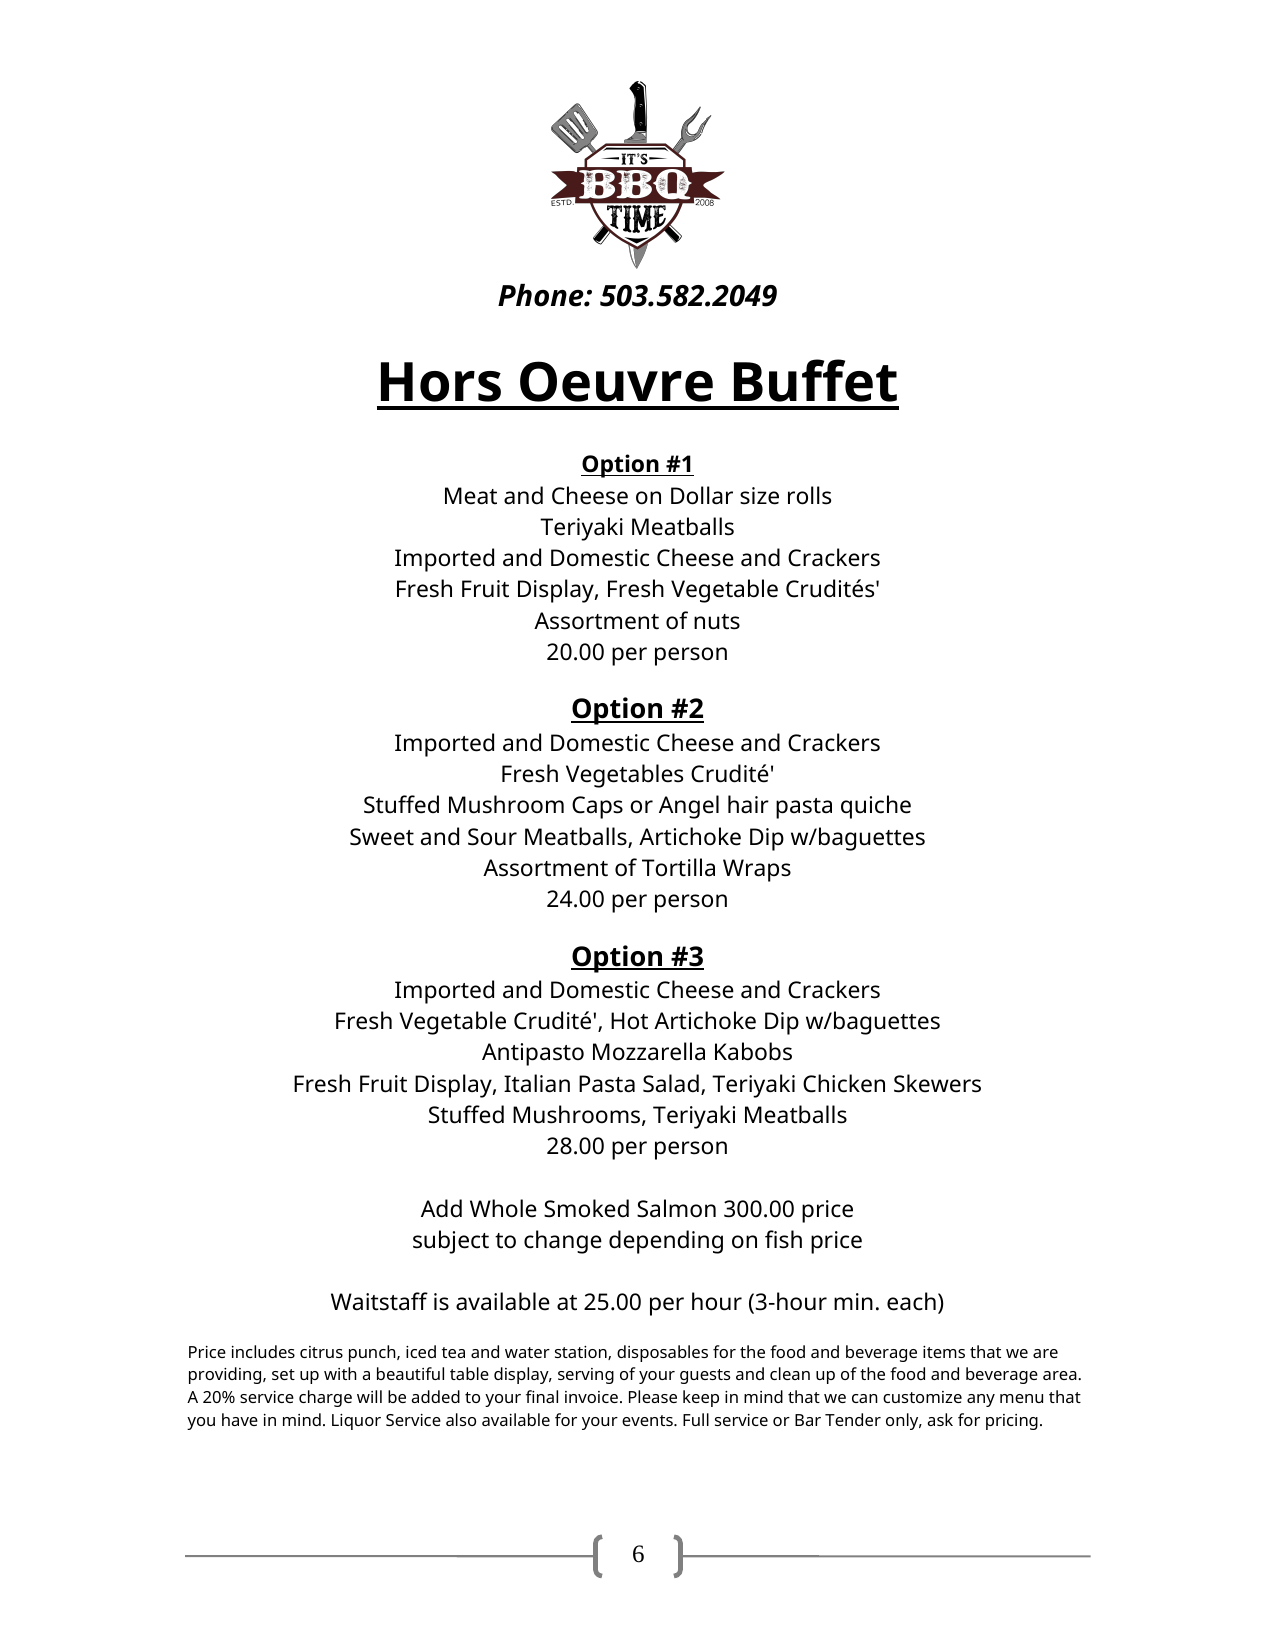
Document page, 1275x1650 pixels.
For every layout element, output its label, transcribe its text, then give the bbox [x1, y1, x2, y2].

text Sweet and Sour Meatballs, Artichoke Dip w/baguettes [187, 821, 1087, 852]
text Teriyaki Meatballs [187, 511, 1087, 542]
text Stuffed Mushroom Caps or Angel hair pasta quiche [187, 789, 1087, 821]
text Assortment of nuts [187, 605, 1087, 636]
text Price includes citrus punch, iced tea and water station, disposables for the food and beverage items that we are providing, set up with a beautiful table display, serving of your guests and clean up of the food and beverage area. A 20% service charge will be added to your final invoice. Please keep in mind that we can customize any menu that you have in mind. Liquor Service also available for your events. Full service or Bar Tender only, ask for pricing. [187, 1340, 1087, 1431]
text Meat and Cheese on Dollar size rolls [187, 480, 1087, 511]
text Option #3 [187, 937, 1087, 974]
text Add Whole Smoked Salmon 300.00 price [187, 1193, 1087, 1224]
text 20.00 per person [187, 636, 1087, 667]
text Waitstaff is available at 25.00 per hour (3-hour min. each) [187, 1286, 1087, 1318]
text Imported and Domestic Cheese and Crackers [187, 727, 1087, 758]
picture [537, 75, 738, 275]
text Assortment of Tortilla Wraps [187, 852, 1087, 883]
text 24.00 per person [187, 883, 1087, 914]
text Fresh Vegetable Crudité', Hot Artichoke Dip w/baguettes [187, 1005, 1087, 1036]
text 28.00 per person [187, 1130, 1087, 1161]
text Imported and Domestic Cheese and Crackers [187, 974, 1087, 1005]
text Option #1 [187, 448, 1087, 480]
text Option #2 [187, 690, 1087, 727]
text Stuffed Mushrooms, Teriyaki Meatballs [187, 1099, 1087, 1130]
text Imported and Domestic Cheese and Crackers [187, 542, 1087, 573]
text subject to change depending on fish price [187, 1224, 1087, 1255]
text Hors Oeuvre Buffet [187, 343, 1087, 417]
text Antipasto Mozzarella Kabobs [187, 1036, 1087, 1068]
text Fresh Fruit Display, Fresh Vegetable Crudités' [187, 573, 1087, 605]
text Fresh Vegetables Crudité' [187, 758, 1087, 789]
text Fresh Fruit Display, Italian Pasta Salad, Teriyaki Chicken Skewers [187, 1068, 1087, 1099]
